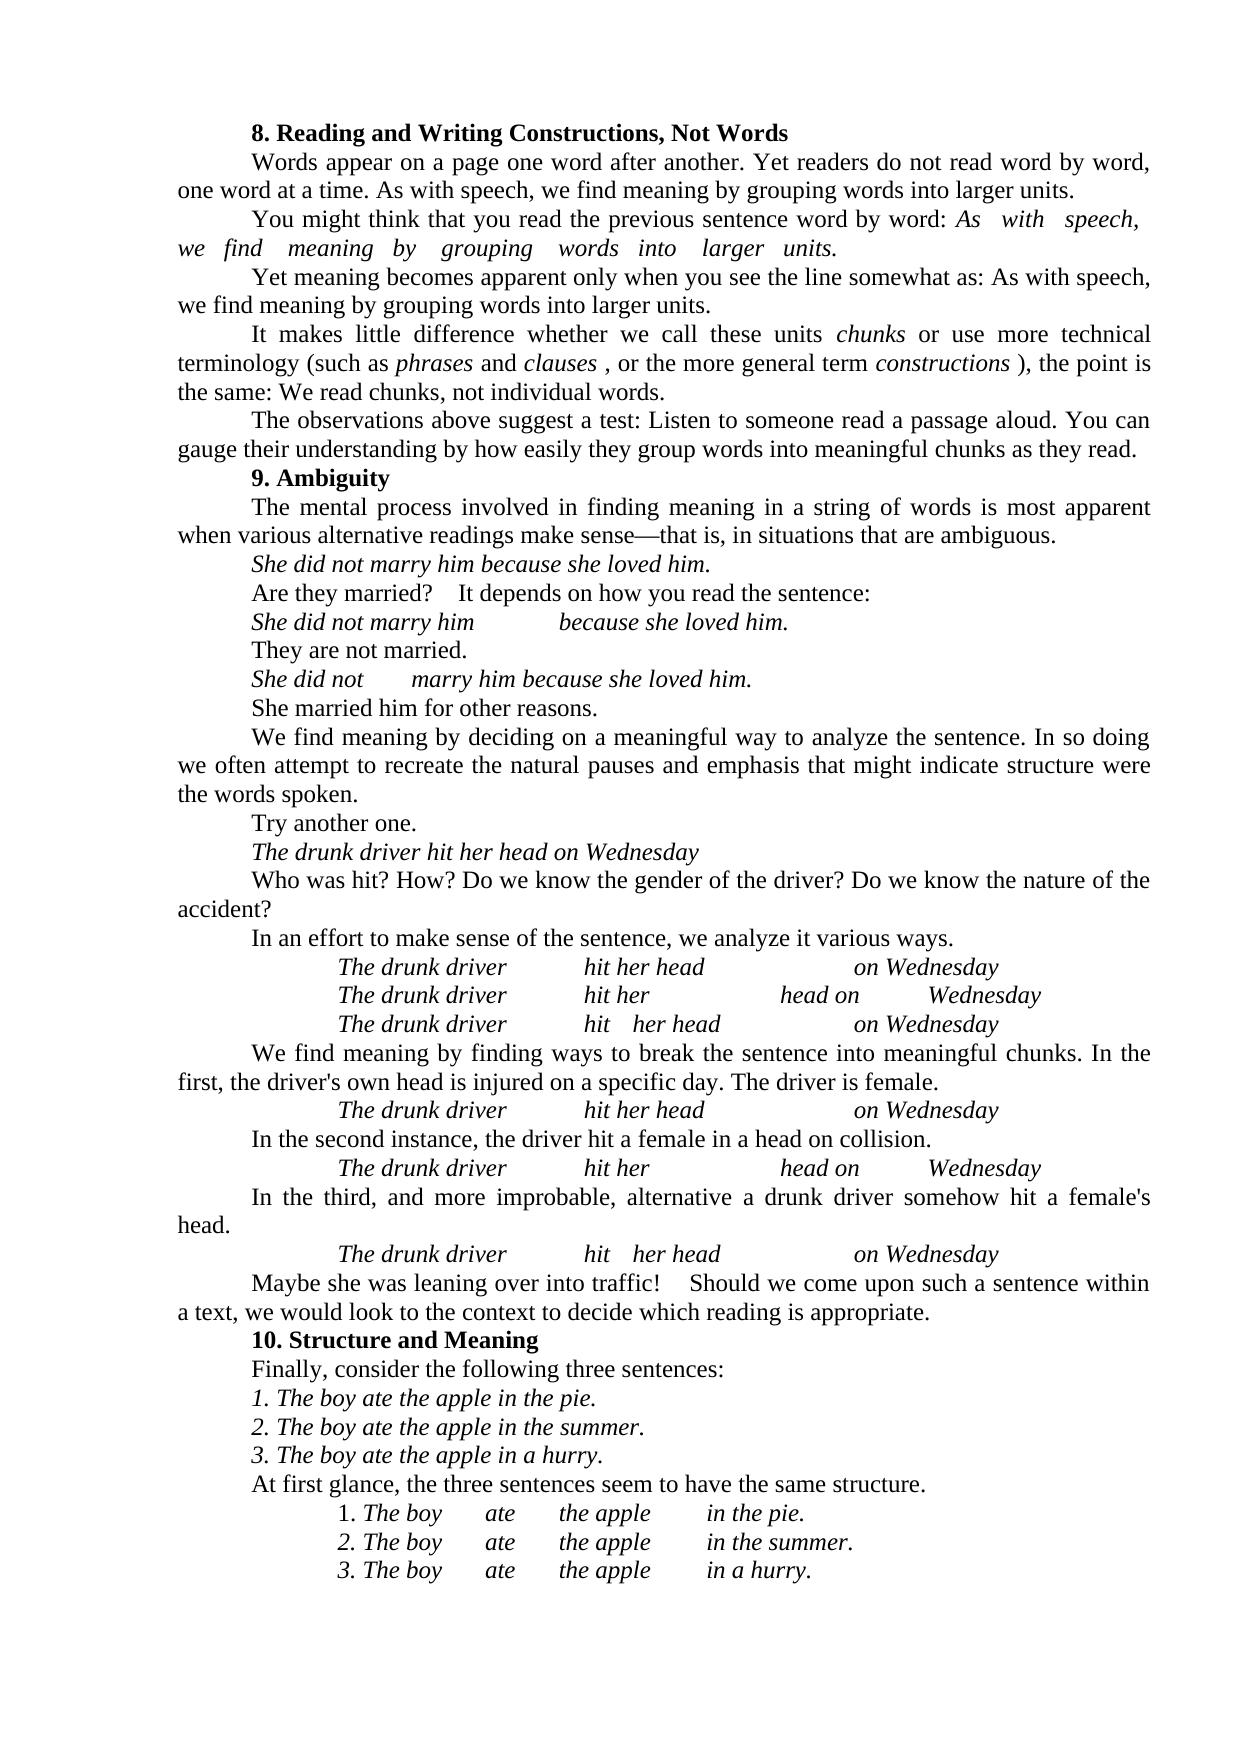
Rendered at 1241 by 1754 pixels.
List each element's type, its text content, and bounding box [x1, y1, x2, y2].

text The mental process involved in finding meaning in a string of words is most apparent when various alternative readings make sense—that is, in situations that are ambiguous. [177, 492, 1152, 549]
text In an effort to make sense of the sentence, we analyze it various ways. [177, 923, 1152, 952]
text The drunk driver hit her head on Wednesday [177, 1239, 1152, 1268]
text In the second instance, the driver hit a female in a head on collision. [177, 1124, 1152, 1153]
text The drunk driver hit her head on Wednesday [177, 952, 1152, 981]
text She did not marry him because she loved him. [177, 664, 1152, 693]
text Who was hit? How? Do we know the gender of the driver? Do we know the nature of the accident? [177, 866, 1152, 923]
text The drunk driver hit her head on Wednesday [177, 1153, 1152, 1182]
text She did not marry him because she loved him. [177, 549, 1152, 578]
text 1. The boy ate the apple in the pie. [177, 1383, 1152, 1412]
text The drunk driver hit her head on Wednesday [177, 1096, 1152, 1124]
text You might think that you read the previous sentence word by word: As with speech, we find meaning by grouping words into larger units. [177, 204, 1152, 262]
text She did not marry him because she loved him. [177, 607, 1152, 636]
text Yet meaning becomes apparent only when you see the line somewhat as: As with speech, we find meaning by grouping words into larger units. [177, 262, 1152, 319]
text Finally, consider the following three sentences: [177, 1354, 1152, 1383]
text We find meaning by finding ways to break the sentence into meaningful chunks. In the first, the driver's own head is injured on a specific day. The driver is female. [177, 1038, 1152, 1096]
text 3. The boy ate the apple in a hurry. [177, 1441, 1152, 1469]
text Words appear on a page one word after another. Yet readers do not read word by word, one word at a time. As with speech, we find meaning by grouping words into larger units. [177, 147, 1152, 204]
text Are they married? It depends on how you read the sentence: [177, 578, 1152, 607]
text The drunk driver hit her head on Wednesday [177, 981, 1152, 1009]
subtitle 10. Structure and Meaning [177, 1326, 1152, 1354]
text In the third, and more improbable, alternative a drunk driver somehow hit a female's head. [177, 1182, 1152, 1239]
text The drunk driver hit her head on Wednesday [177, 837, 1152, 866]
text At first glance, the three sentences seem to have the same structure. [177, 1469, 1152, 1498]
subtitle 9. Ambiguity [177, 463, 1152, 492]
text 1. The boy ate the apple in the pie. [177, 1498, 1152, 1527]
text Maybe she was leaning over into traffic! Should we come upon such a sentence within a text, we would look to the context to decide which reading is appropriate. [177, 1268, 1152, 1326]
text It makes little difference whether we call these units chunks or use more technical terminology (such as phrases and clauses , or the more general term constructions ), the point is the same: We read chunks, not individual words. [177, 319, 1152, 406]
subtitle 8. Reading and Writing Constructions, Not Words [177, 118, 1152, 147]
text The observations above suggest a test: Listen to someone read a passage aloud. You can gauge their understanding by how easily they group words into meaningful chunks as they read. [177, 406, 1152, 463]
text 2. The boy ate the apple in the summer. [177, 1527, 1152, 1556]
text 2. The boy ate the apple in the summer. [177, 1412, 1152, 1441]
text Try another one. [177, 808, 1152, 837]
text The drunk driver hit her head on Wednesday [177, 1009, 1152, 1038]
text They are not married. [177, 636, 1152, 664]
text She married him for other reasons. [177, 693, 1152, 722]
text 3. The boy ate the apple in a hurry. [177, 1556, 1152, 1584]
text We find meaning by deciding on a meaningful way to analyze the sentence. In so doing we often attempt to recreate the natural pauses and emphasis that might indicate structure were the words spoken. [177, 722, 1152, 808]
